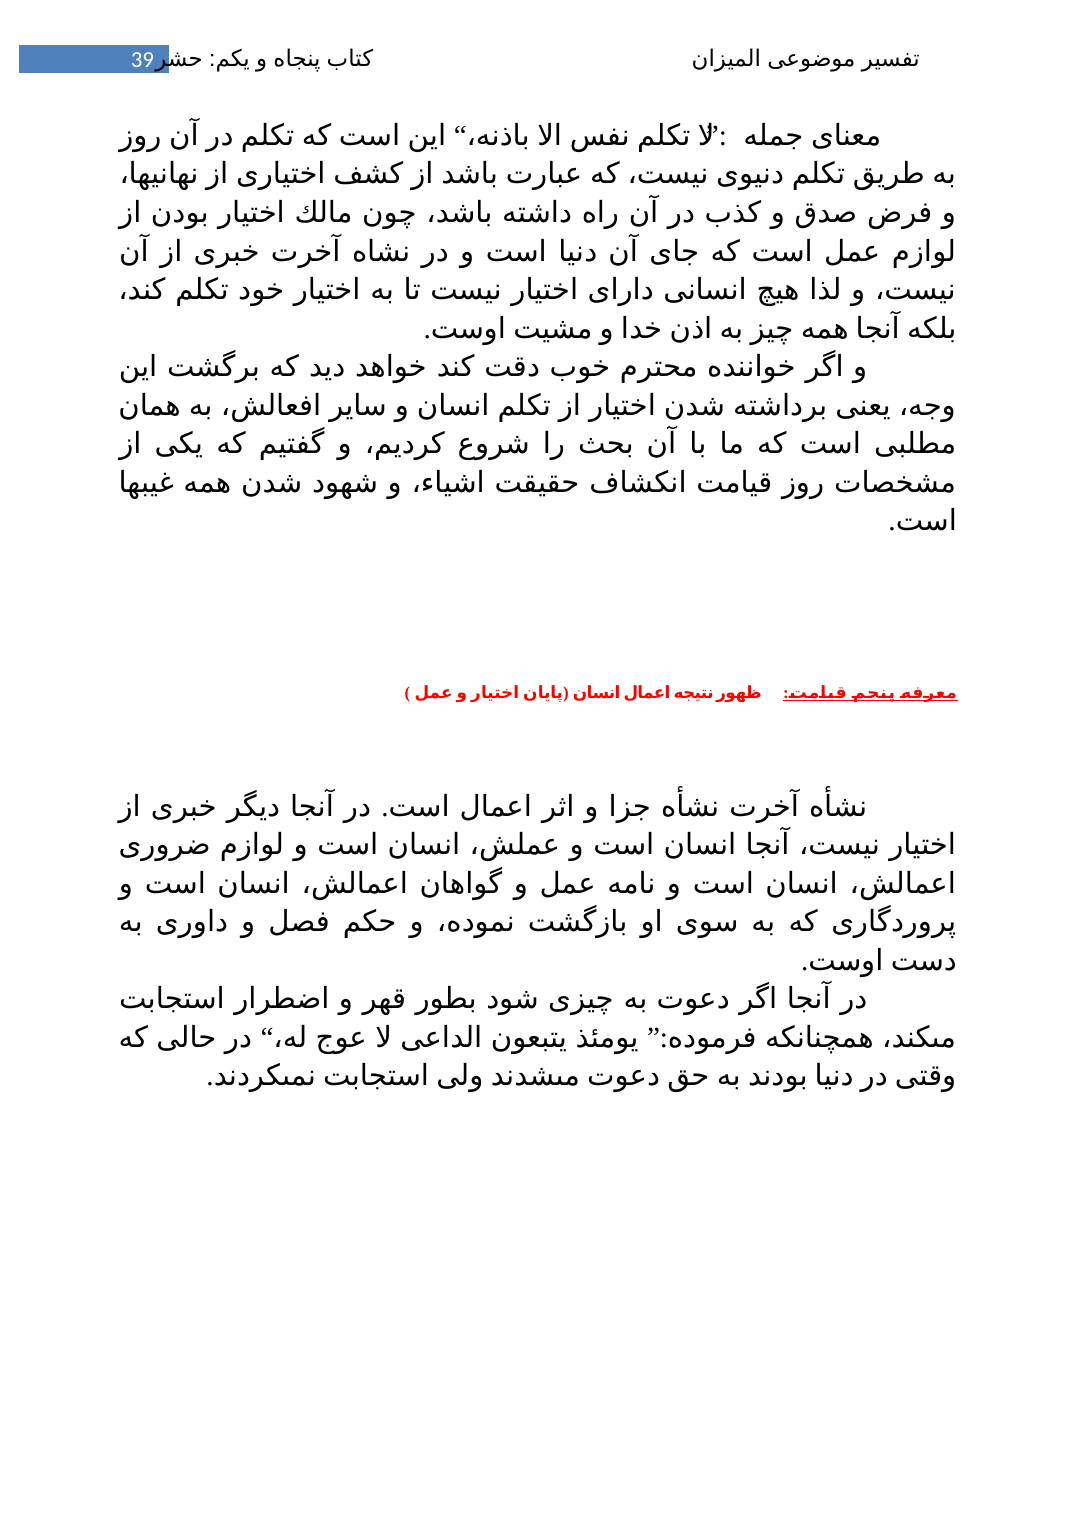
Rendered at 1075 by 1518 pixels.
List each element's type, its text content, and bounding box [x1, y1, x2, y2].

text و اگر خواننده محترم خوب دقت كند خواهد ديد كه برگشت اين وجه، يعنى برداشته شدن اختيار از تكلم انسان و ساير افعالش، به همان مطلبى است كه ما با آن بحث را شروع كرديم، و گفتيم كه يكى از مشخصات روز قيامت انكشاف حقيقت اشياء، و شهود شدن همه غيبها است. [118, 349, 957, 537]
text معناى جمله:” لا تكلم نفس الا باذنه،“ اين است كه تكلم در آن روز به طريق تكلم دنيوى نيست، كه عبارت باشد از كشف اختيارى از نهانيها، و فرض صدق و كذب در آن راه داشته باشد، چون مالك اختيار بودن از لوازم عمل است كه جاى آن دنيا است و در نشاه آخرت خبرى از آن نيست، و لذا هيچ انسانى داراى اختيار نيست تا به اختيار خود تكلم كند، بلكه آنجا همه چيز به اذن خدا و مشيت اوست. [118, 118, 957, 344]
subtitle معرفه پنجم قيامت: ظهور نتيجه اعمال انسان (پايان اختيار و عمل ) [118, 683, 957, 716]
text نشأه آخرت نشأه جزا و اثر اعمال است. در آنجا ديگر خبرى از اختيار نيست، آنجا انسان است و عملش، انسان است و لوازم ضرورى اعمالش، انسان است و نامه عمل و گواهان اعمالش، انسان است و پروردگارى كه به سوى او بازگشت نموده، و حكم فصل و داورى به دست اوست. [118, 789, 957, 976]
text در آنجا اگر دعوت به چيزى شود بطور قهر و اضطرار استجابت مى‏كند، همچنانكه فرموده:” يومئذ يتبعون الداعى لا عوج له،“ در حالى كه وقتى در دنيا بودند به حق دعوت مى‏شدند ولى استجابت نمى‏كردند. [118, 981, 957, 1092]
